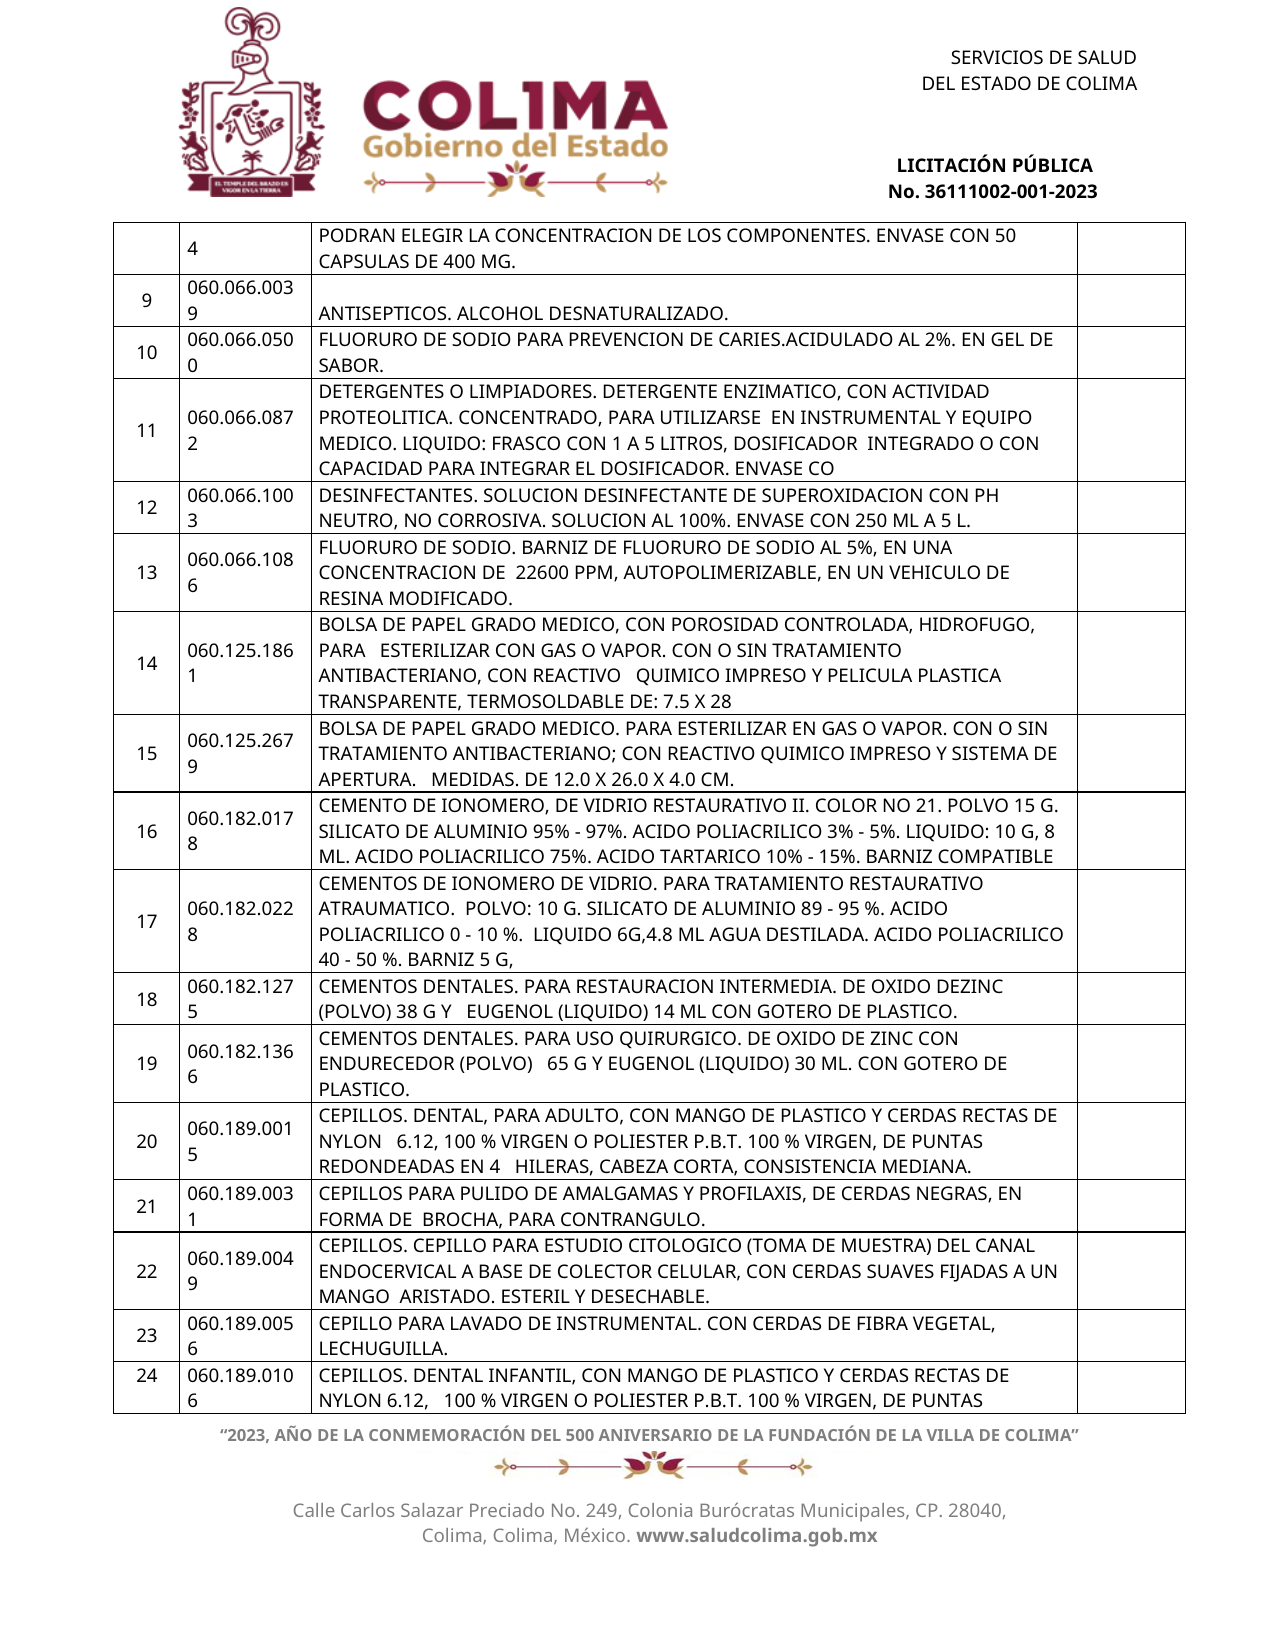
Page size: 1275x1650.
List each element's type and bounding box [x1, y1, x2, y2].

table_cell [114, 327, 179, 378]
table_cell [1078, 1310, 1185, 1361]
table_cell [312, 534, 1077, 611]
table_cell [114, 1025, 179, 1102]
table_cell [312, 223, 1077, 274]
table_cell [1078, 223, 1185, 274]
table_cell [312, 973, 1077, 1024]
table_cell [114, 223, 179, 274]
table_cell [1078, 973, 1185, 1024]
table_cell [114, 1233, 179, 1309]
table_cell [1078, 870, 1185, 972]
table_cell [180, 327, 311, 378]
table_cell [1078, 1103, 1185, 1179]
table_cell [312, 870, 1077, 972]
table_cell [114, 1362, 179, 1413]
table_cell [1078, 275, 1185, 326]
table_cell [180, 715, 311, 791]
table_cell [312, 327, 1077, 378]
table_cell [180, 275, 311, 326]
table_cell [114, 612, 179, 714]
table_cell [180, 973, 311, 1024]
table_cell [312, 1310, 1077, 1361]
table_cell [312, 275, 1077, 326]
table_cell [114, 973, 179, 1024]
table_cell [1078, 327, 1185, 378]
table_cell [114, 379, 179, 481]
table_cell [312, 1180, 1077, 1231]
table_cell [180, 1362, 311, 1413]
picture [414, 1451, 893, 1480]
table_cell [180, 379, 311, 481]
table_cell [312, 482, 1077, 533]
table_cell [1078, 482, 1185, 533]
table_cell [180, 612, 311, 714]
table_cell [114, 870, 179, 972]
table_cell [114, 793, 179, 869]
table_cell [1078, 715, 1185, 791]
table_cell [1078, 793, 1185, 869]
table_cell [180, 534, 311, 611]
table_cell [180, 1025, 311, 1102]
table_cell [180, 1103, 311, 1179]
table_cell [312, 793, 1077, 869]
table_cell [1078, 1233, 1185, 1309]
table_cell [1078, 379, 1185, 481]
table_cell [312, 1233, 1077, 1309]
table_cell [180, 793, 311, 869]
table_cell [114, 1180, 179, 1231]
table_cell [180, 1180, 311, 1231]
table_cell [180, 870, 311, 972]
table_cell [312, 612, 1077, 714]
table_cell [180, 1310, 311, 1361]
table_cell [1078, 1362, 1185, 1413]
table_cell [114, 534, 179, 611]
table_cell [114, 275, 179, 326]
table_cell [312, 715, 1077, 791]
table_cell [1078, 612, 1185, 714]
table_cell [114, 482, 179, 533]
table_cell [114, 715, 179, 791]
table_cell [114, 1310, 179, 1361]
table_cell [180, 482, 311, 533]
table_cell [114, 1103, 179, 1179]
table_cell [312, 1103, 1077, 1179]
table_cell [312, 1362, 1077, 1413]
picture [178, 7, 668, 197]
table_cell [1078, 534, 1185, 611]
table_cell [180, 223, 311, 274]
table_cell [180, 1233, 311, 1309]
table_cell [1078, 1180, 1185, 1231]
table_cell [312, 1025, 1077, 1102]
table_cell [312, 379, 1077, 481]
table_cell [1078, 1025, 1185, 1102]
